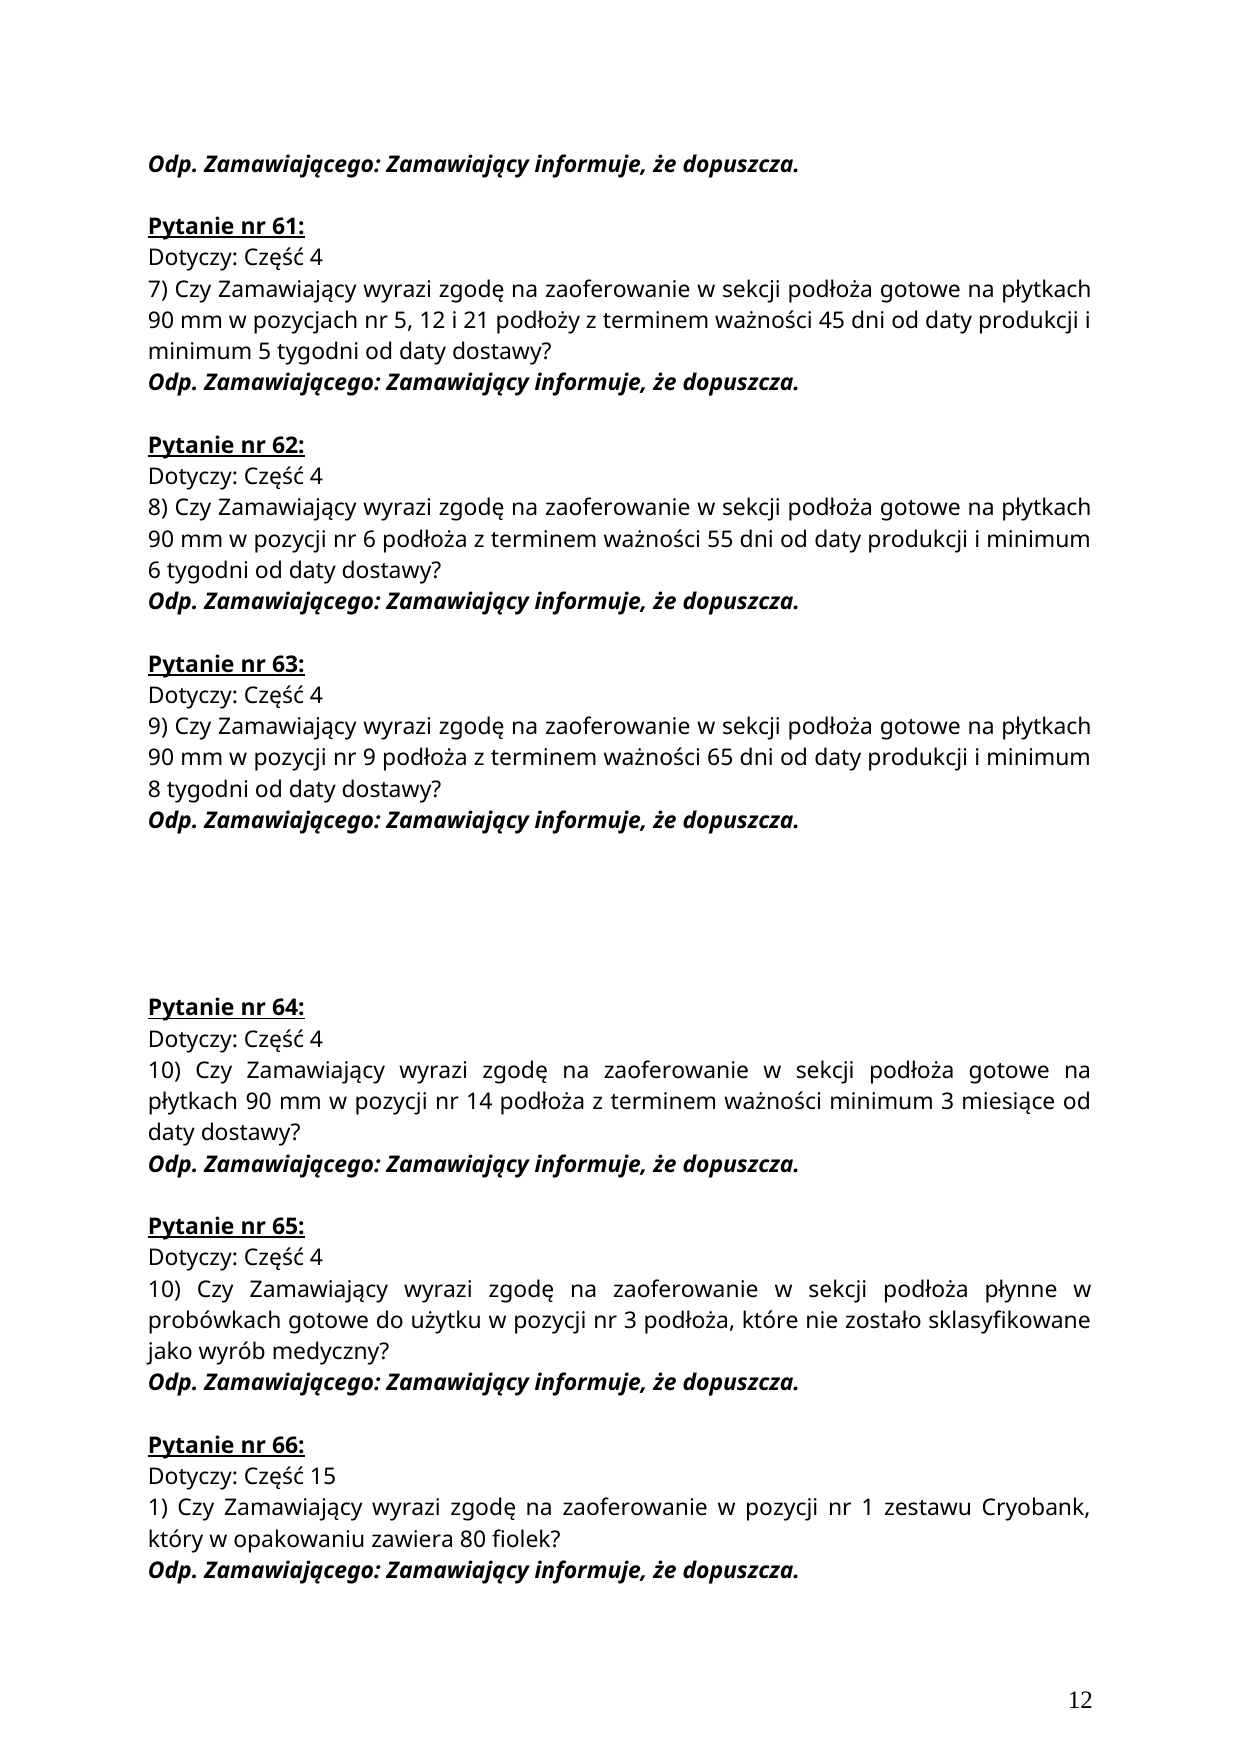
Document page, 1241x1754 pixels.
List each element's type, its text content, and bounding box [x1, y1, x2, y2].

text Pytanie nr 61: [148, 210, 1093, 241]
text 10) Czy Zamawiający wyrazi zgodę na zaoferowanie w sekcji podłoża płynne w probówkach gotowe do użytku w pozycji nr 3 podłoża, które nie zostało sklasyfikowane jako wyrób medyczny? [148, 1273, 1093, 1366]
text Dotyczy: Część 4 [148, 241, 1093, 273]
text Odp. Zamawiającego: Zamawiający informuje, że dopuszcza. [148, 1554, 1093, 1585]
text Dotyczy: Część 4 [148, 679, 1093, 710]
text 9) Czy Zamawiający wyrazi zgodę na zaoferowanie w sekcji podłoża gotowe na płytkach 90 mm w pozycji nr 9 podłoża z terminem ważności 65 dni od daty produkcji i minimum 8 tygodni od daty dostawy? [148, 710, 1093, 804]
text Odp. Zamawiającego: Zamawiający informuje, że dopuszcza. [148, 1148, 1093, 1179]
text Dotyczy: Część 4 [148, 1023, 1093, 1054]
text 7) Czy Zamawiający wyrazi zgodę na zaoferowanie w sekcji podłoża gotowe na płytkach 90 mm w pozycjach nr 5, 12 i 21 podłoży z terminem ważności 45 dni od daty produkcji i minimum 5 tygodni od daty dostawy? [148, 273, 1093, 366]
text 10) Czy Zamawiający wyrazi zgodę na zaoferowanie w sekcji podłoża gotowe na płytkach 90 mm w pozycji nr 14 podłoża z terminem ważności minimum 3 miesiące od daty dostawy? [148, 1054, 1093, 1148]
text Dotyczy: Część 4 [148, 1241, 1093, 1273]
text Pytanie nr 66: [148, 1429, 1093, 1460]
text Odp. Zamawiającego: Zamawiający informuje, że dopuszcza. [148, 366, 1093, 398]
text Pytanie nr 64: [148, 991, 1093, 1023]
text Odp. Zamawiającego: Zamawiający informuje, że dopuszcza. [148, 804, 1093, 835]
text Pytanie nr 65: [148, 1210, 1093, 1241]
text Odp. Zamawiającego: Zamawiający informuje, że dopuszcza. [148, 148, 1093, 179]
text Dotyczy: Część 15 [148, 1460, 1093, 1491]
text Odp. Zamawiającego: Zamawiający informuje, że dopuszcza. [148, 1366, 1093, 1398]
text 1) Czy Zamawiający wyrazi zgodę na zaoferowanie w pozycji nr 1 zestawu Cryobank, który w opakowaniu zawiera 80 fiolek? [148, 1491, 1093, 1554]
text Dotyczy: Część 4 [148, 460, 1093, 491]
text Pytanie nr 62: [148, 429, 1093, 460]
text Odp. Zamawiającego: Zamawiający informuje, że dopuszcza. [148, 585, 1093, 616]
text Pytanie nr 63: [148, 648, 1093, 679]
text 8) Czy Zamawiający wyrazi zgodę na zaoferowanie w sekcji podłoża gotowe na płytkach 90 mm w pozycji nr 6 podłoża z terminem ważności 55 dni od daty produkcji i minimum 6 tygodni od daty dostawy? [148, 491, 1093, 585]
